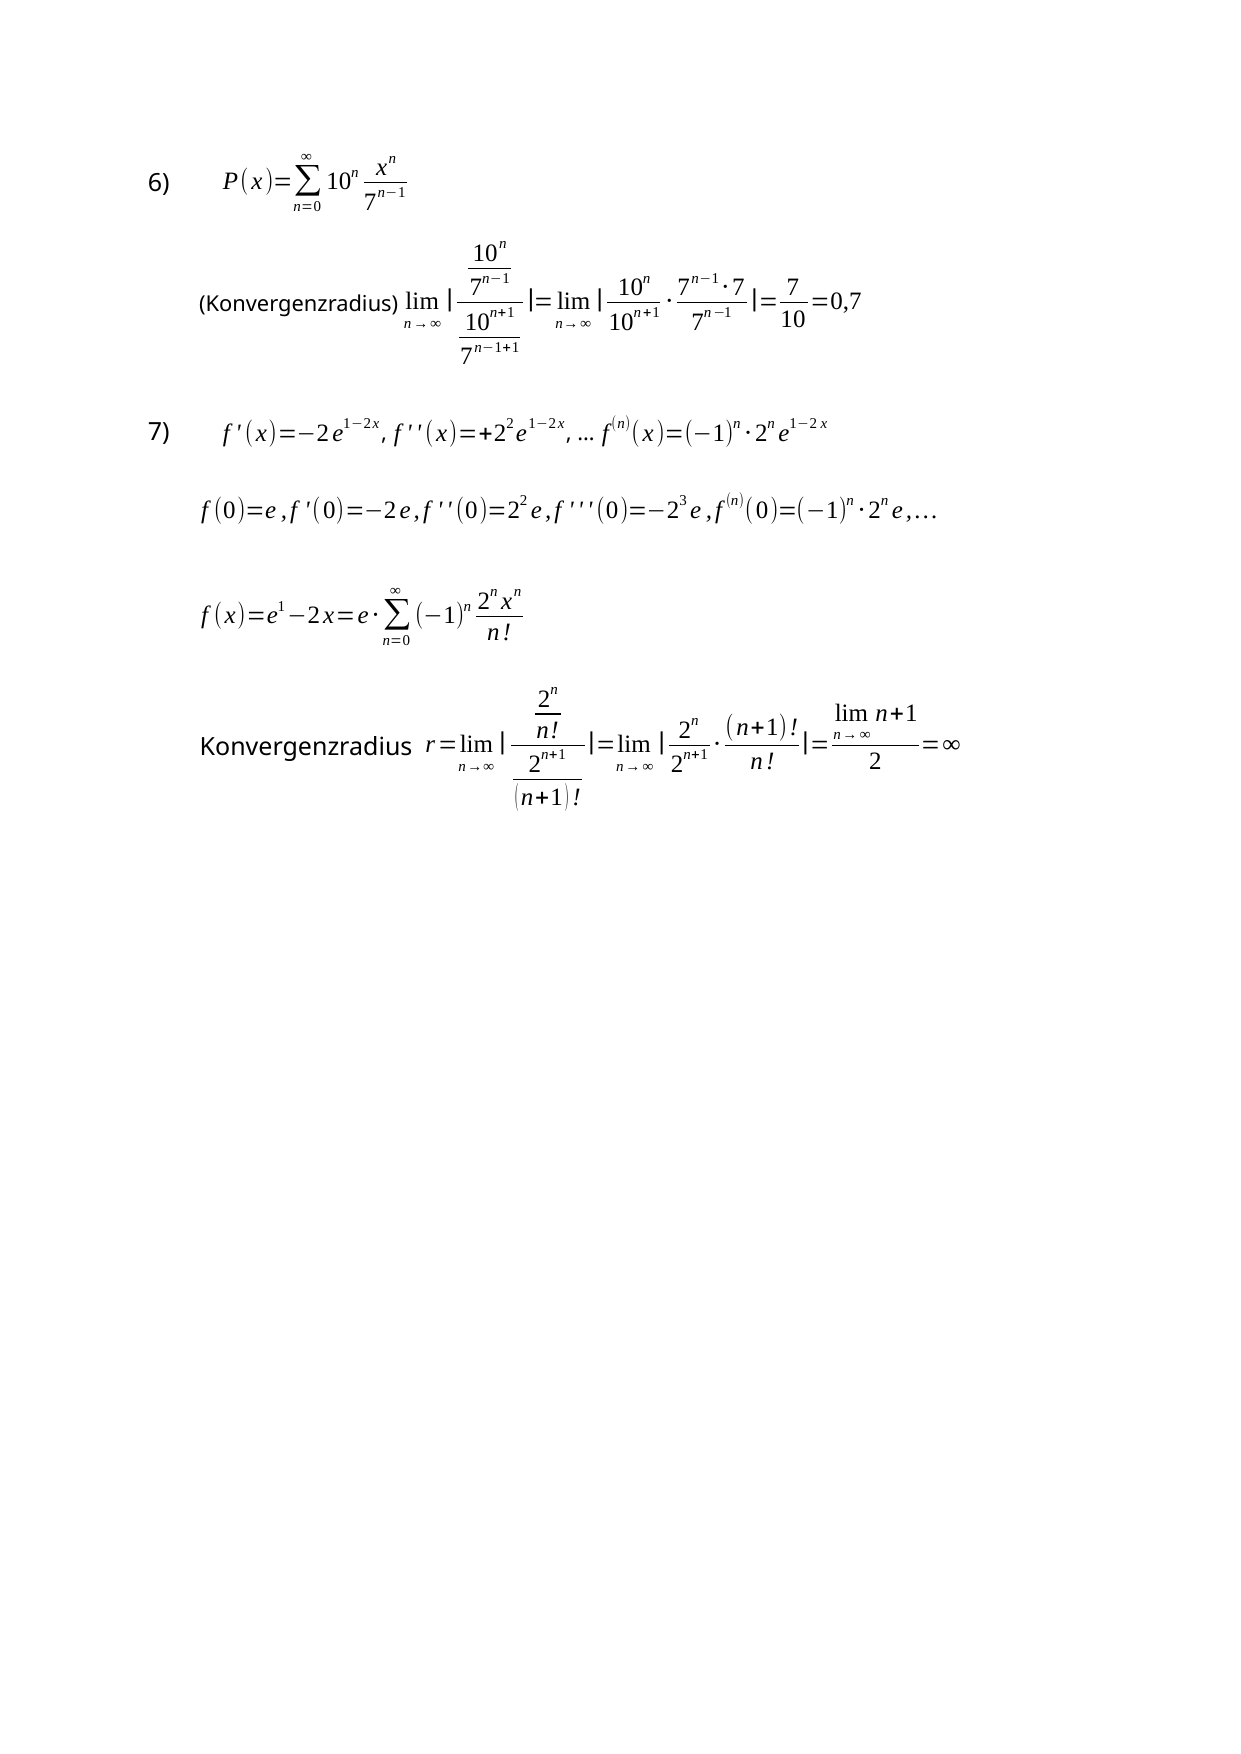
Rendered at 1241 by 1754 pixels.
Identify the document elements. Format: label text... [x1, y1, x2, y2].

text Konvergenzradius [148, 680, 1093, 812]
text (Konvergenzradius) [148, 235, 1093, 371]
list , , … [148, 414, 1093, 448]
